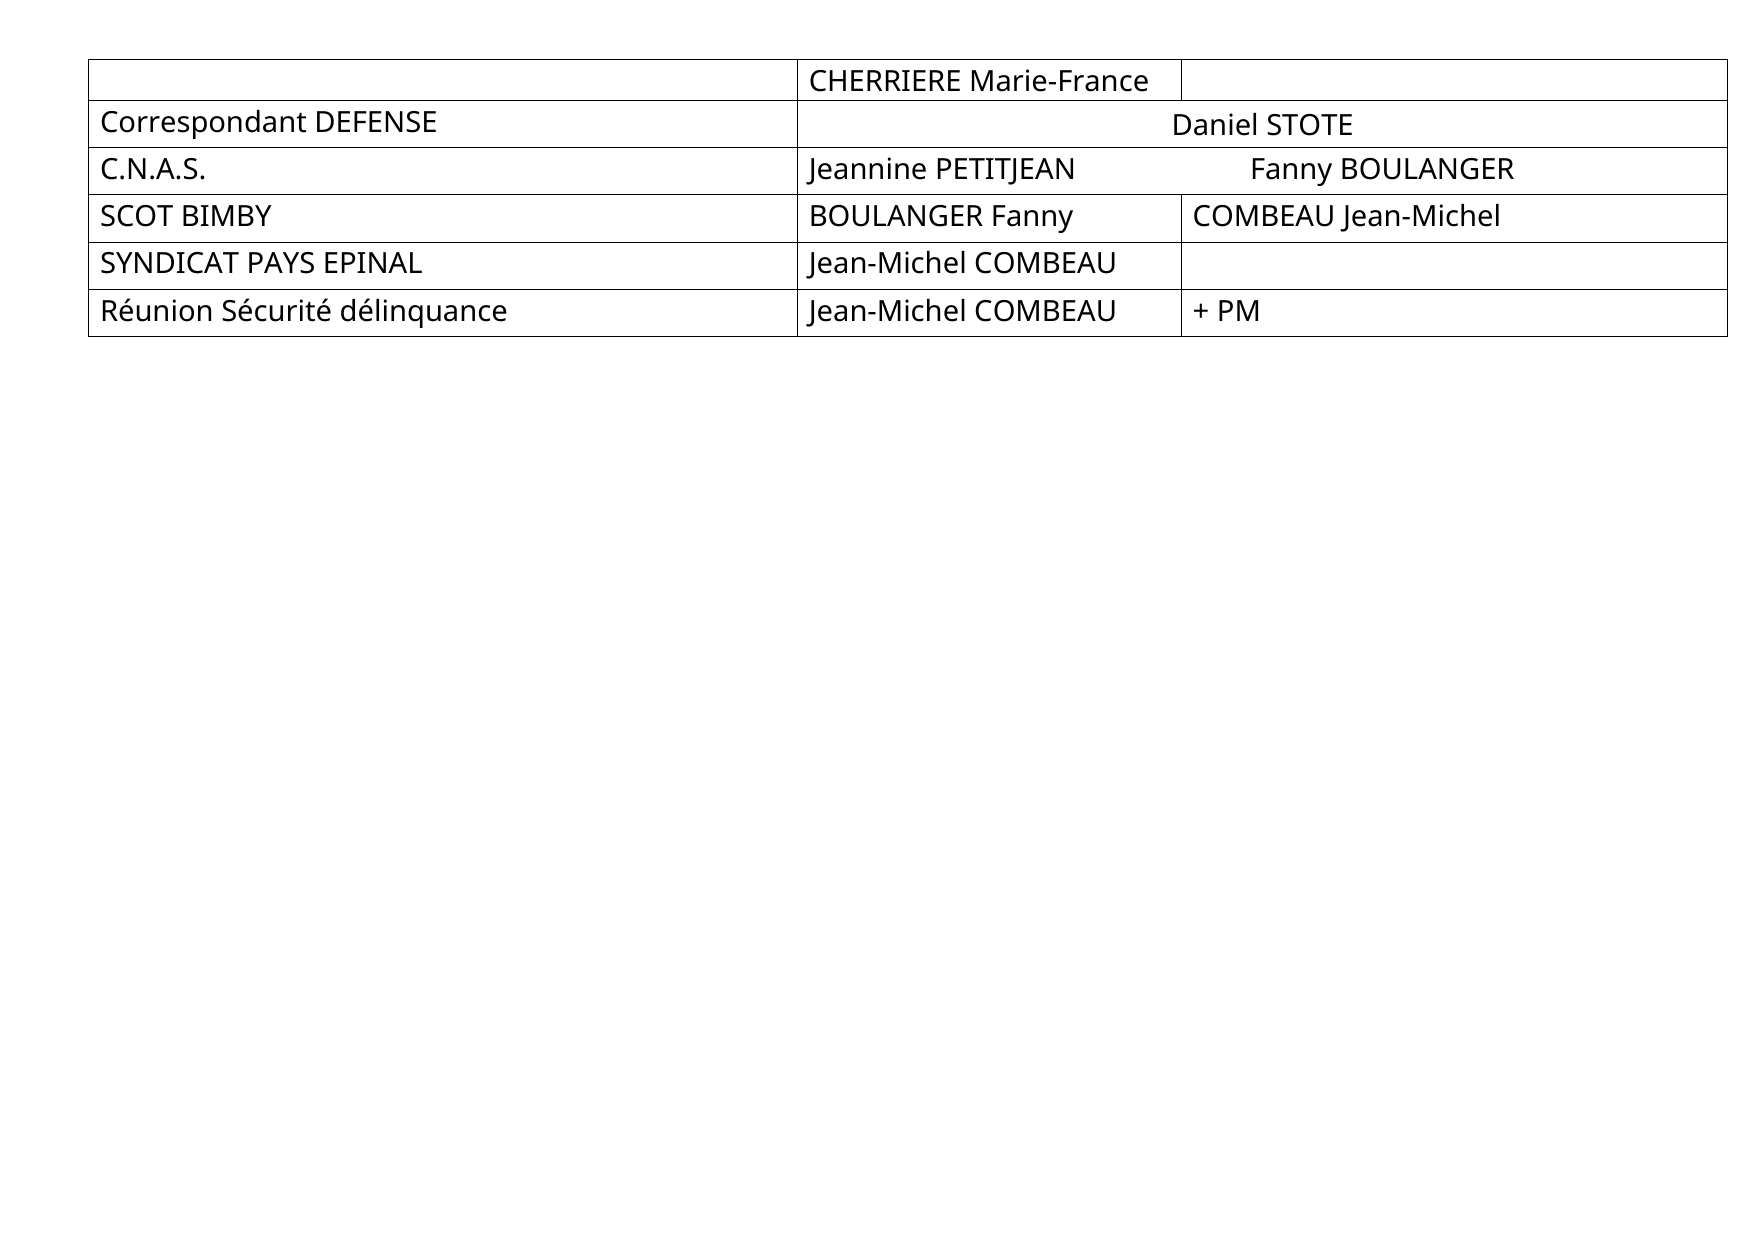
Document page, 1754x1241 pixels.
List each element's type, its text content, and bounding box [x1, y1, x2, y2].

table_cell Jeannine PETITJEAN Fanny BOULANGER [798, 148, 1727, 194]
table_cell Daniel STOTE [798, 101, 1727, 147]
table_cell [798, 60, 1181, 100]
table_cell SCOT BIMBY [89, 195, 797, 242]
table_cell Réunion Sécurité délinquance [89, 290, 797, 336]
table_cell BOULANGER Fanny [798, 195, 1181, 242]
table_cell [1182, 243, 1727, 289]
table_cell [1182, 60, 1727, 100]
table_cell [89, 60, 797, 100]
table_cell Correspondant DEFENSE [89, 101, 797, 147]
table_cell Jean-Michel COMBEAU [798, 243, 1181, 289]
table_cell COMBEAU Jean-Michel [1182, 195, 1727, 242]
table_cell + PM [1182, 290, 1727, 336]
table_cell C.N.A.S. [89, 148, 797, 194]
table_cell SYNDICAT PAYS EPINAL [89, 243, 797, 289]
table_cell Jean-Michel COMBEAU [798, 290, 1181, 336]
